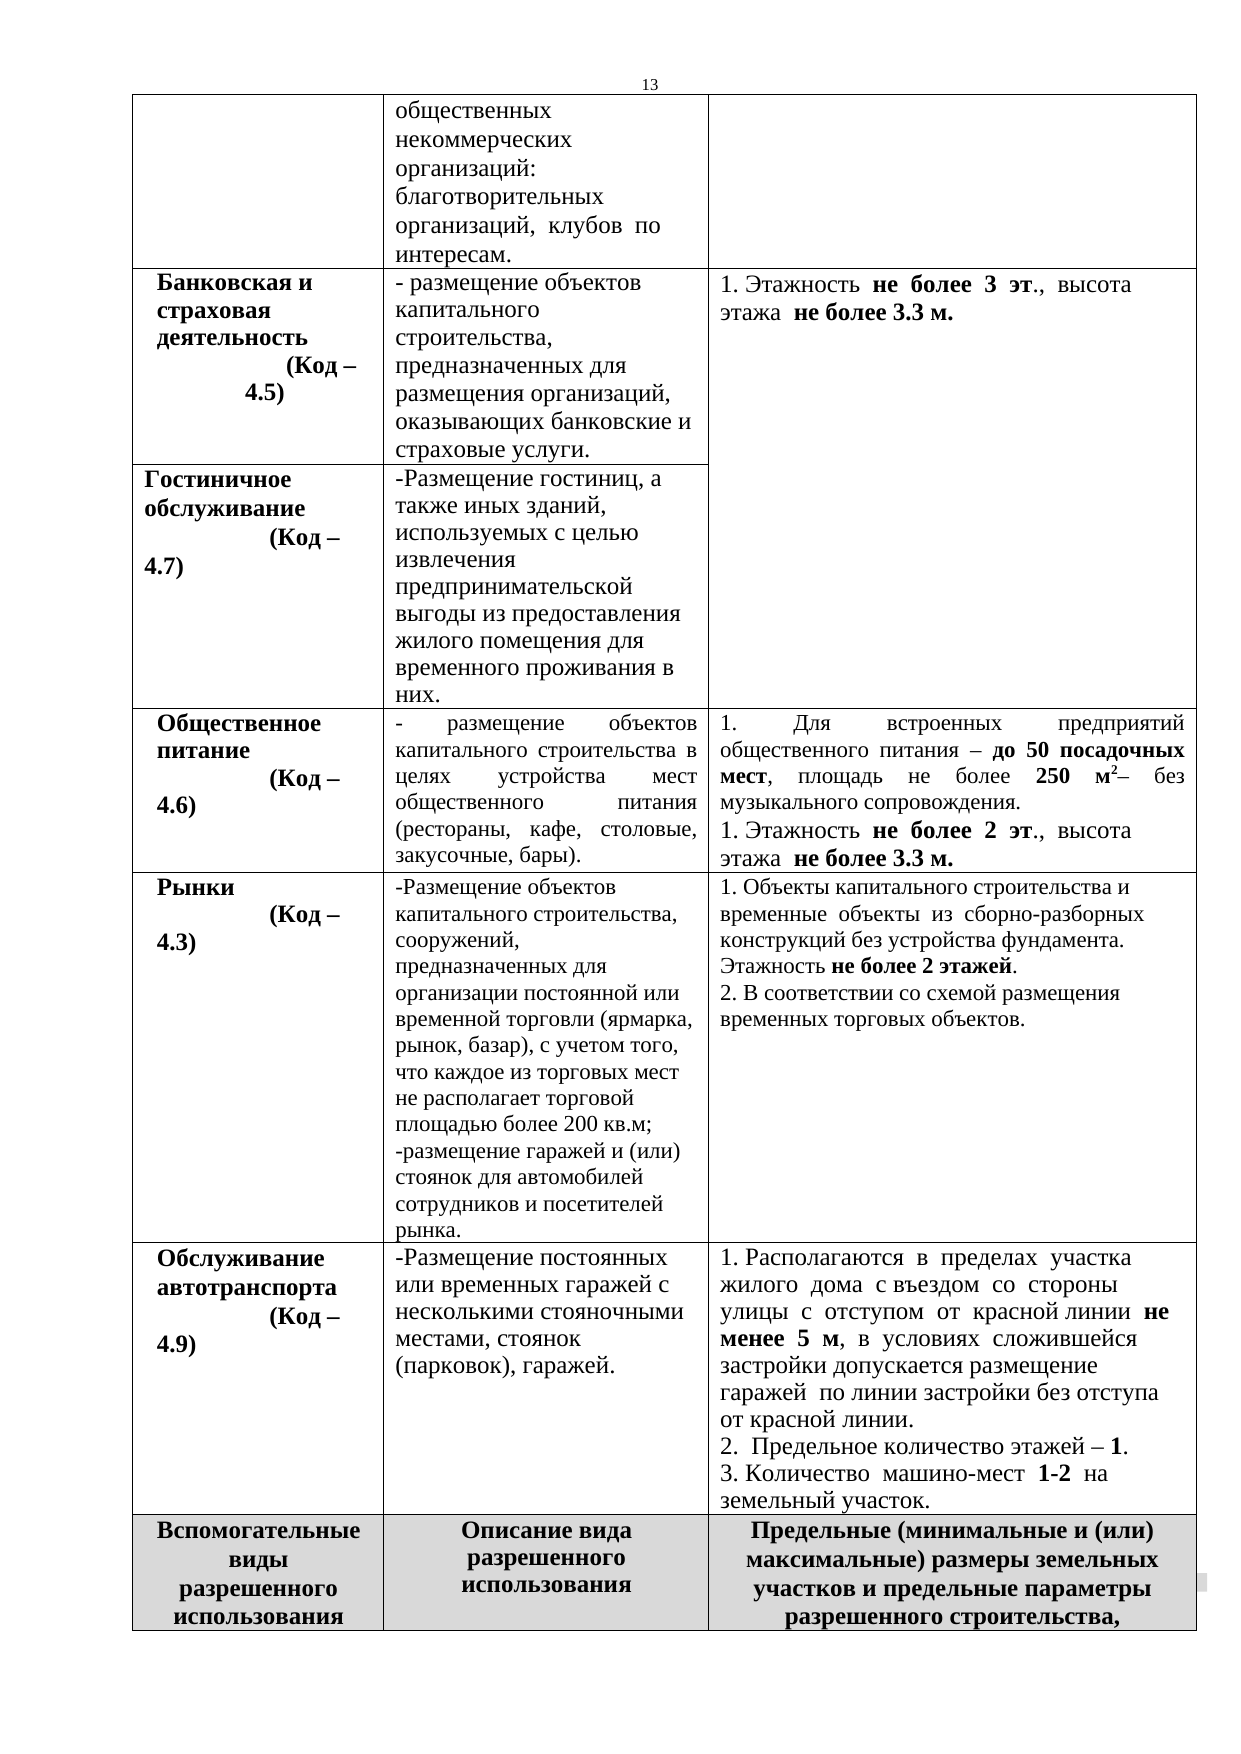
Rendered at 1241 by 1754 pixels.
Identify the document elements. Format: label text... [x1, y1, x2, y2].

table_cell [384, 95, 708, 268]
table_cell 1. Объекты капитального строительства и временные объекты из сборно-разборных конструкций без устройства фундамента. Этажность не более 2 этажей. 2. В соответствии со схемой размещения временных торговых объектов. [709, 873, 1196, 1242]
table_cell Общественное питание (Код – 4.6) [133, 709, 383, 872]
table_cell Гостиничное обслуживание (Код – 4.7) [133, 465, 383, 708]
table_cell - размещение объектов капитального строительства, предназначенных для размещения организаций, оказывающих банковские и страховые услуги. [384, 269, 708, 463]
table_cell -Размещение гостиниц, а также иных зданий, используемых с целью извлечения предпринимательской выгоды из предоставления жилого помещения для временного проживания в них. [384, 465, 708, 708]
table_cell -Размещение постоянных или временных гаражей с несколькими стояночными местами, стоянок (парковок), гаражей. [384, 1243, 708, 1514]
table_cell -Размещение объектов капитального строительства, сооружений, предназначенных для организации постоянной или временной торговли (ярмарка, рынок, базар), с учетом того, что каждое из торговых мест не располагает торговой площадью более 200 кв.м; -размещение гаражей и (или) стоянок для автомобилей сотрудников и посетителей рынка. [384, 873, 708, 1242]
table_cell - размещение объектов капитального строительства в целях устройства мест общественного питания (рестораны, кафе, столовые, закусочные, бары). [384, 709, 708, 872]
table_cell 1. Этажность не более 3 эт., высота этажа не более . [709, 269, 1196, 708]
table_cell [709, 1515, 1196, 1630]
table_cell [709, 95, 1196, 268]
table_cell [133, 95, 383, 268]
table_cell 1. Для встроенных предприятий общественного питания – до 50 посадочных мест, площадь не более 250 м2– без музыкального сопровождения. 1. Этажность не более 2 эт., высота этажа не более . [709, 709, 1196, 872]
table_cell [384, 1515, 708, 1630]
table_cell Банковская и страховая деятельность (Код – 4.5) [133, 269, 383, 463]
table_cell 1. Располагаются в пределах участка жилого дома с въездом со стороны улицы с отступом от красной линии не менее 5 м, в условиях сложившейся застройки допускается размещение гаражей по линии застройки без отступа от красной линии. 2. Предельное количество этажей – 1. 3. Количество машино-мест 1-2 на земельный участок. [709, 1243, 1196, 1514]
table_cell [133, 1515, 383, 1630]
table_cell Обслуживание автотранспорта (Код – 4.9) [133, 1243, 383, 1514]
table_cell Рынки (Код – 4.3) [133, 873, 383, 1242]
